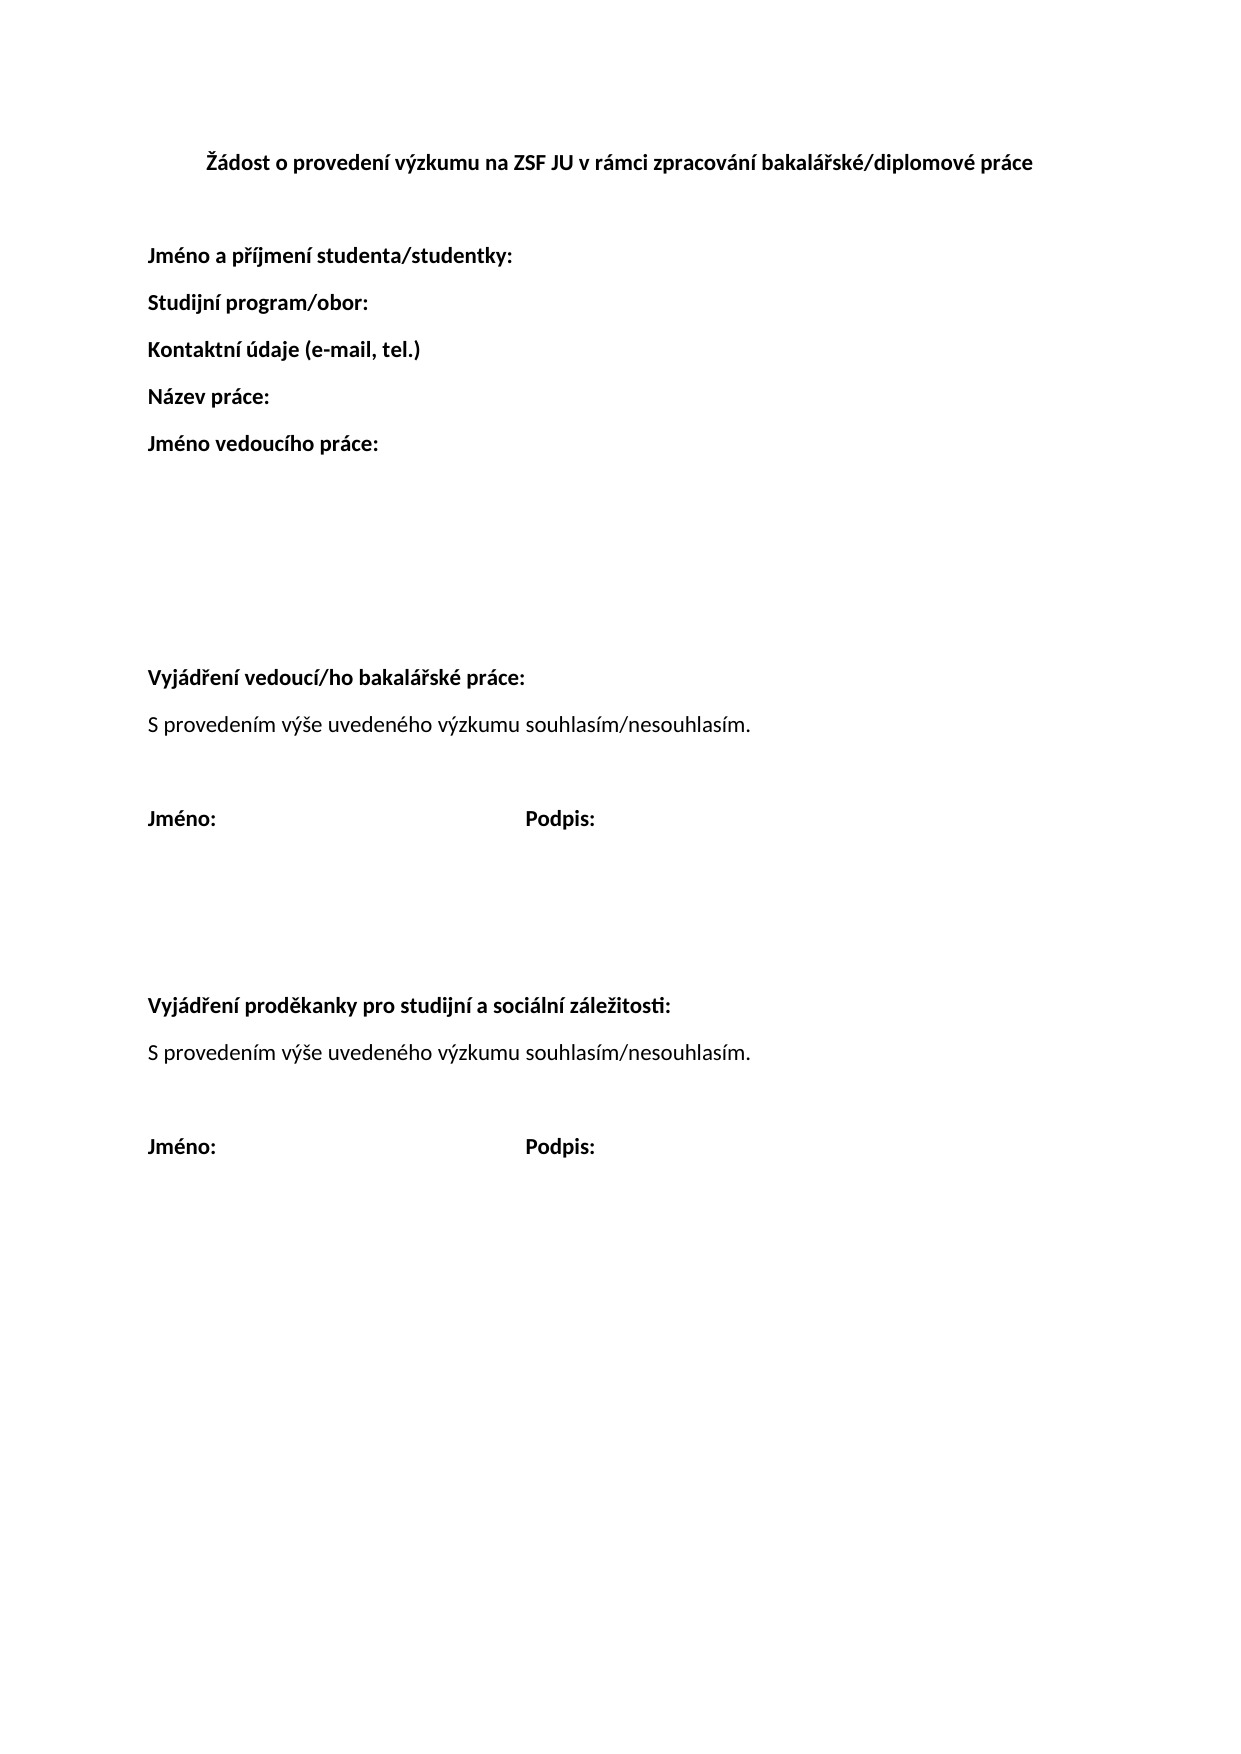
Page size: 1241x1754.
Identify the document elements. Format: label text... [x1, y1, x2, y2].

text Vyjádření vedoucí/ho bakalářské práce: [148, 663, 1093, 691]
text Vyjádření proděkanky pro studijní a sociální záležitosti: [148, 991, 1093, 1019]
text S provedením výše uvedeného výzkumu souhlasím/nesouhlasím. [148, 1038, 1093, 1066]
text Kontaktní údaje (e-mail, tel.) [148, 335, 1093, 363]
text S provedením výše uvedeného výzkumu souhlasím/nesouhlasím. [148, 710, 1093, 738]
text Jméno vedoucího práce: [148, 429, 1093, 457]
text Jméno: Podpis: [148, 804, 1093, 832]
text Žádost o provedení výzkumu na ZSF JU v rámci zpracování bakalářské/diplomové práce [148, 148, 1093, 176]
text Jméno a příjmení studenta/studentky: [148, 241, 1093, 269]
text Jméno: Podpis: [148, 1132, 1093, 1160]
text Studijní program/obor: [148, 288, 1093, 316]
text Název práce: [148, 382, 1093, 410]
